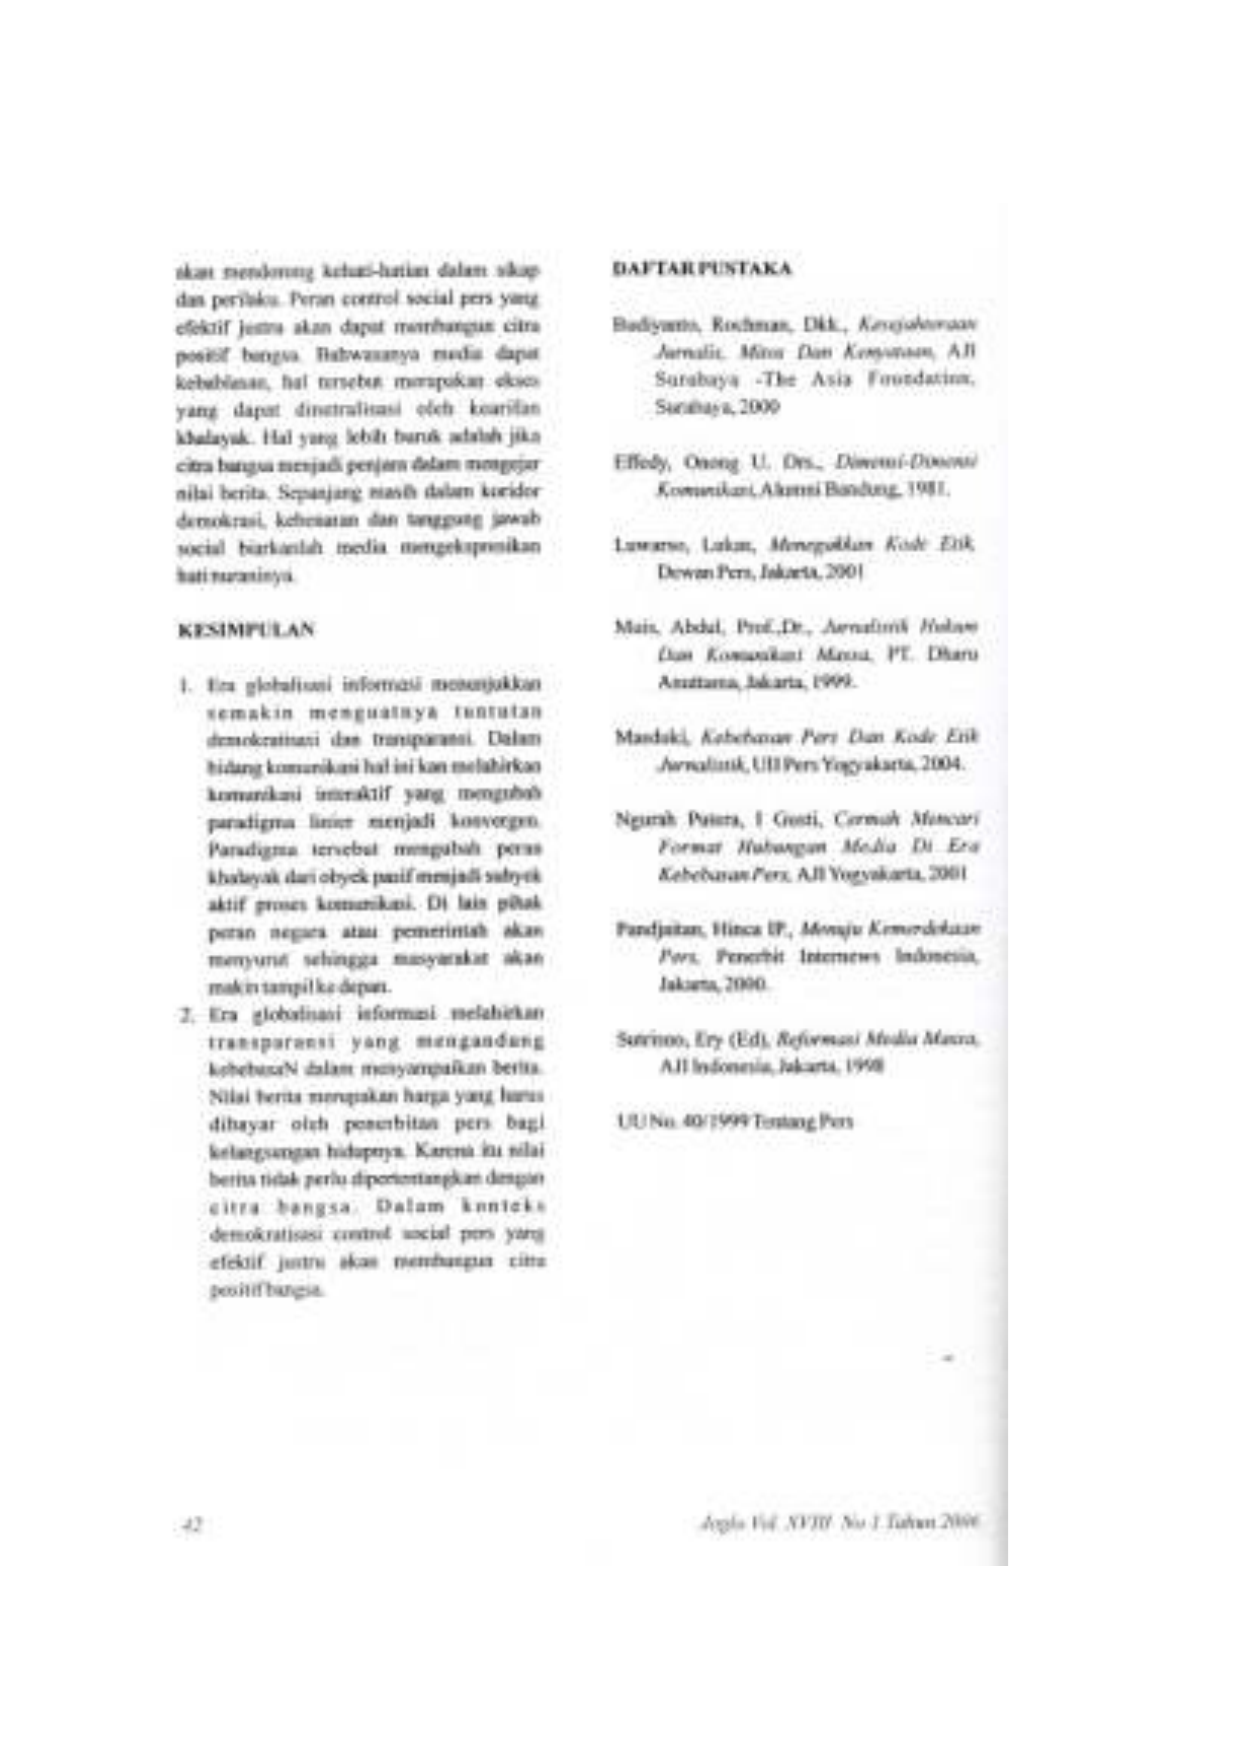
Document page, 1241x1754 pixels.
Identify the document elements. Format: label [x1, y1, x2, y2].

picture [150, 203, 1009, 1566]
